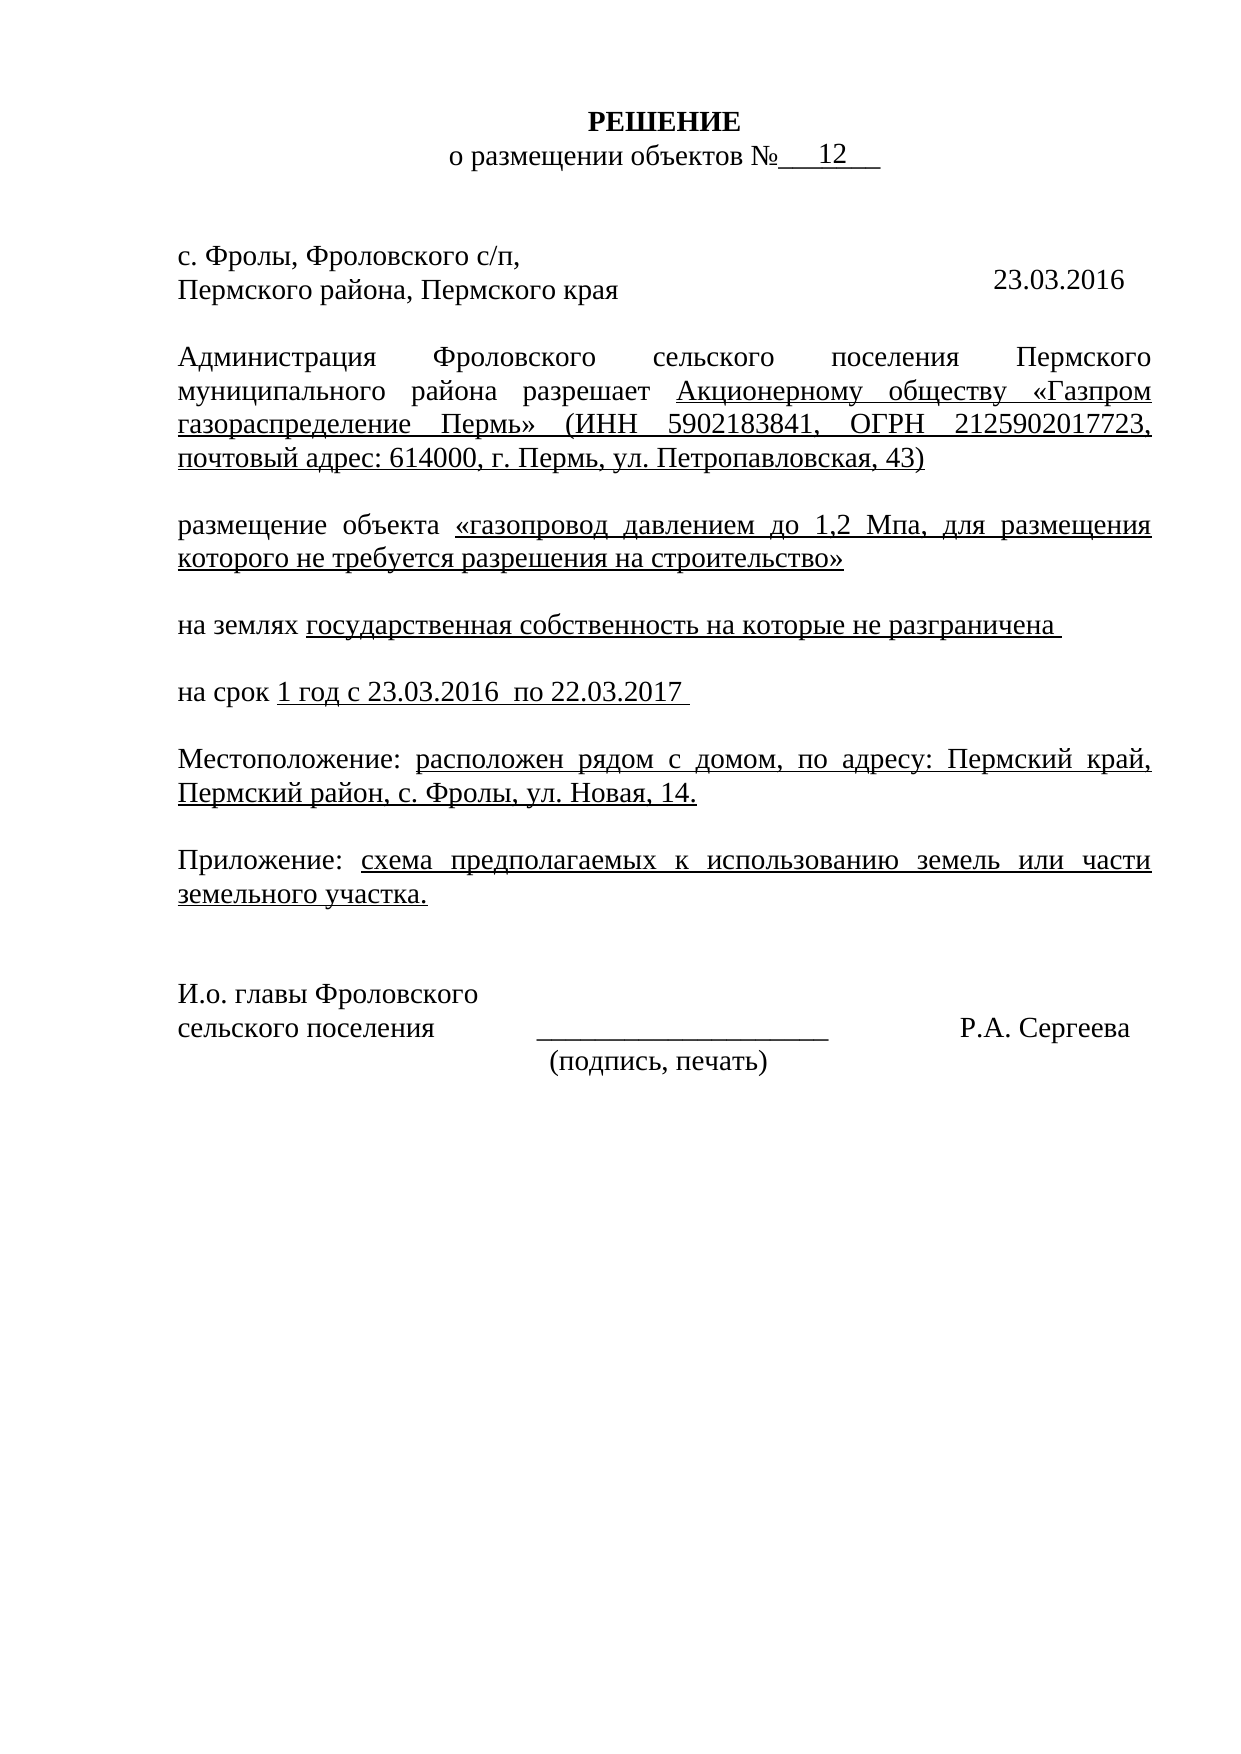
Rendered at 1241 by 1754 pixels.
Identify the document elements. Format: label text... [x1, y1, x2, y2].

text сельского поселения ____________________ Р.А. Сергеева [177, 1010, 1152, 1043]
text Местоположение: расположен рядом с домом, по адресу: Пермский край, Пермский район, с. Фролы, ул. Новая, 14. [177, 742, 1152, 809]
text Приложение: схема предполагаемых к использованию земель или части земельного участка. [177, 842, 1152, 909]
text на срок 1 год с 23.03.2016 по 22.03.2017 [177, 674, 1152, 708]
text размещение объекта «газопровод давлением до 1,2 Мпа, для размещения которого не требуется разрешения на строительство» [177, 507, 1152, 574]
text с. Фролы, Фроловского с/п, [177, 238, 1152, 272]
text РЕШЕНИЕ [177, 104, 1152, 138]
text Администрация Фроловского сельского поселения Пермского муниципального района разрешает Акционерному обществу «Газпром газораспределение Пермь» (ИНН 5902183841, ОГРН 2125902017723, почтовый адрес: 614000, г. Пермь, ул. Петропавловская, 43) [177, 436, 1152, 473]
text (подпись, печать) [177, 1043, 1152, 1077]
text Администрация Фроловского сельского поселения Пермского муниципального района разрешает Акционерному обществу «Газпром газораспределение Пермь» (ИНН 5902183841, ОГРН 2125902017723, почтовый адрес: 614000, г. Пермь, ул. Петропавловская, 43) [177, 339, 1152, 435]
text на землях государственная собственность на которые не разграничена [177, 607, 1152, 641]
text о размещении объектов №_______ [177, 138, 1152, 171]
text И.о. главы Фроловского [177, 976, 1152, 1010]
text Пермского района, Пермского края [177, 272, 1152, 306]
